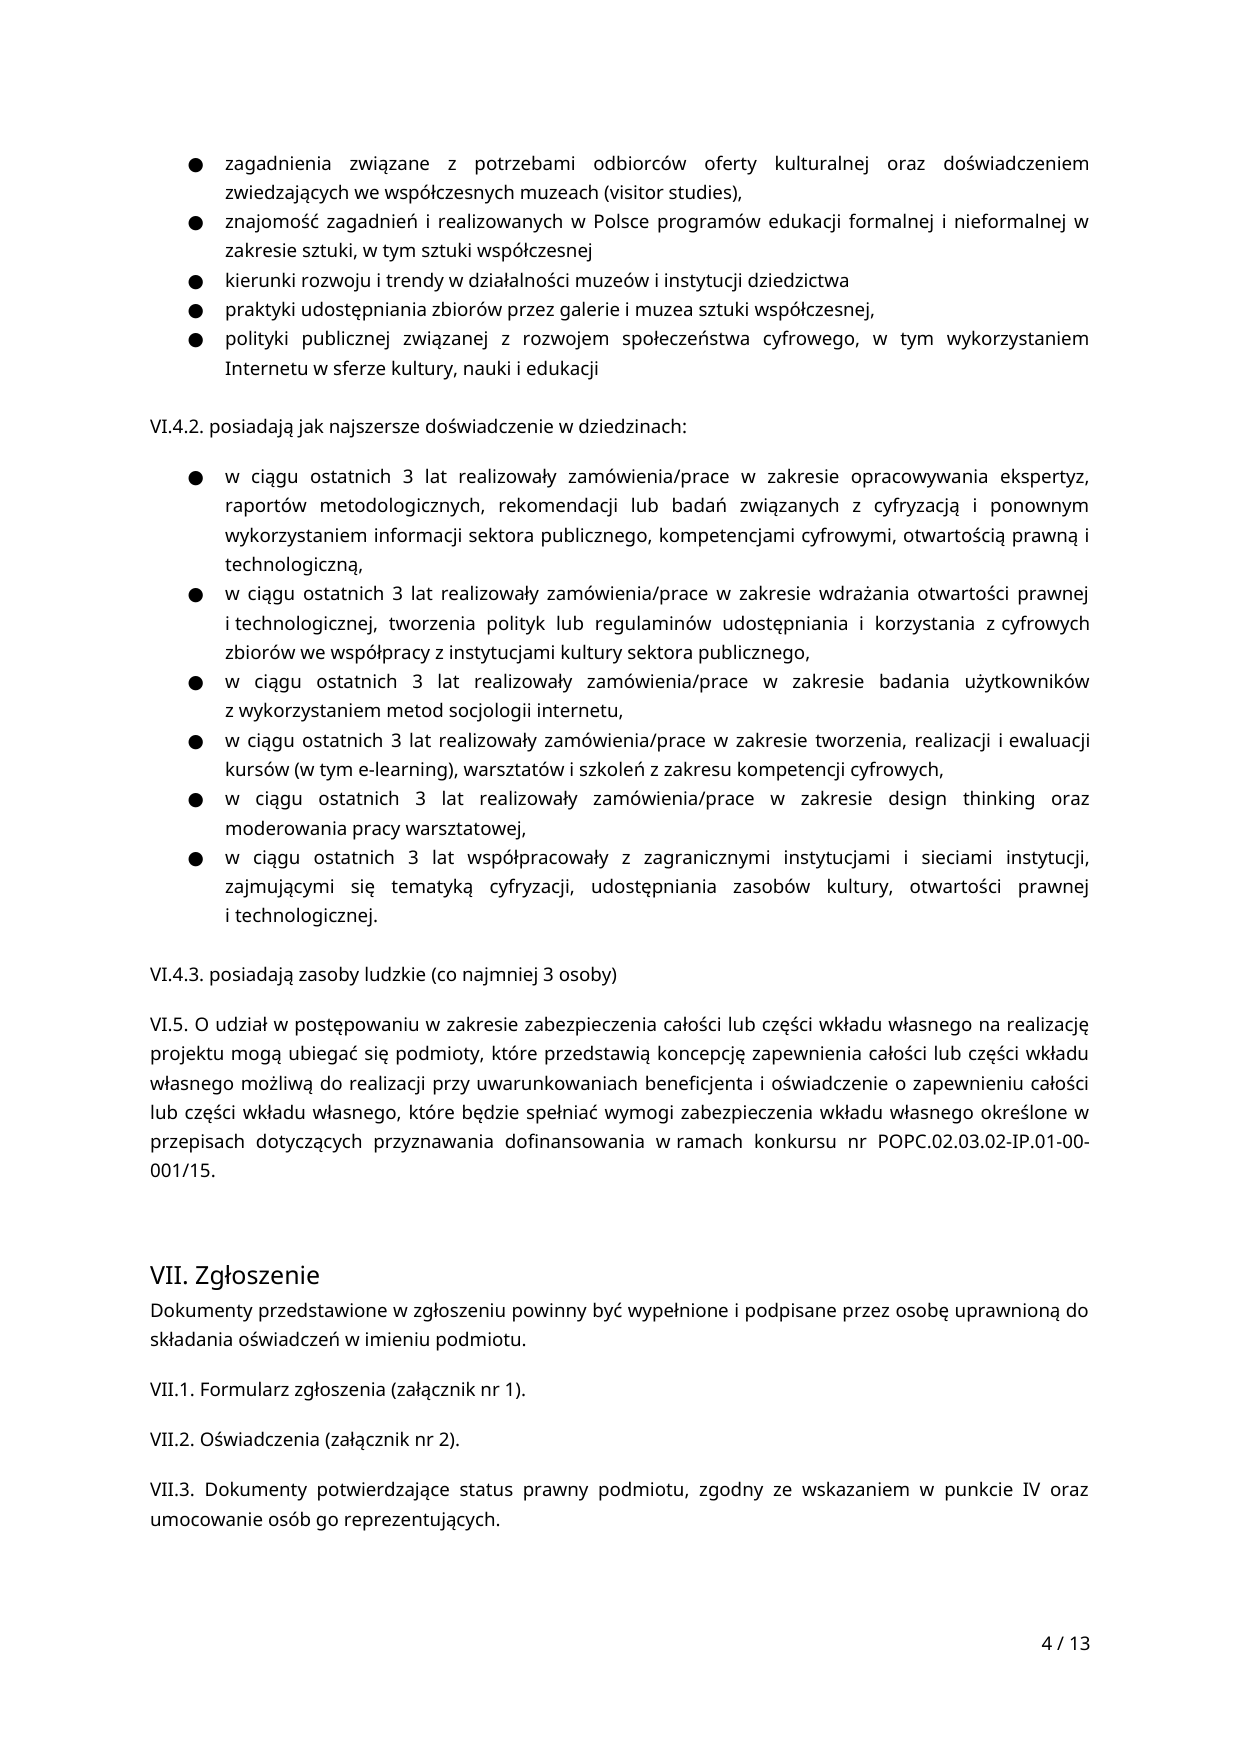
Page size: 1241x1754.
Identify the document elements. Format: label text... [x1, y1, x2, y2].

text VI.4.2. posiadają jak najszersze doświadczenie w dziedzinach: [150, 384, 1090, 439]
list w ciągu ostatnich 3 lat realizowały zamówienia/prace w zakresie badania użytkowników z wykorzystaniem metod socjologii internetu, [187, 668, 1090, 723]
text VII.1. Formularz zgłoszenia (załącznik nr 1). [150, 1376, 1090, 1402]
text VI.4.3. posiadają zasoby ludzkie (co najmniej 3 osoby) [150, 932, 1090, 987]
list w ciągu ostatnich 3 lat realizowały zamówienia/prace w zakresie design thinking oraz moderowania pracy warsztatowej, [187, 786, 1090, 840]
list polityki publicznej związanej z rozwojem społeczeństwa cyfrowego, w tym wykorzystaniem Internetu w sferze kultury, nauki i edukacji [187, 326, 1090, 380]
subtitle VII. Zgłoszenie [150, 1258, 1090, 1292]
text VI.5. O udział w postępowaniu w zakresie zabezpieczenia całości lub części wkładu własnego na realizację projektu mogą ubiegać się podmioty, które przedstawią koncepcję zapewnienia całości lub części wkładu własnego możliwą do realizacji przy uwarunkowaniach beneficjenta i oświadczenie o zapewnieniu całości lub części wkładu własnego, które będzie spełniać wymogi zabezpieczenia wkładu własnego określone w przepisach dotyczących przyznawania dofinansowania w ramach konkursu nr POPC.02.03.02-IP.01-00-001/15. [150, 1011, 1090, 1183]
list praktyki udostępniania zbiorów przez galerie i muzea sztuki współczesnej, [187, 296, 1090, 322]
list znajomość zagadnień i realizowanych w Polsce programów edukacji formalnej i nieformalnej w zakresie sztuki, w tym sztuki współczesnej [187, 208, 1090, 263]
list w ciągu ostatnich 3 lat realizowały zamówienia/prace w zakresie wdrażania otwartości prawnej i technologicznej, tworzenia polityk lub regulaminów udostępniania i korzystania z cyfrowych zbiorów we współpracy z instytucjami kultury sektora publicznego, [187, 581, 1090, 665]
list w ciągu ostatnich 3 lat realizowały zamówienia/prace w zakresie tworzenia, realizacji i ewaluacji kursów (w tym e-learning), warsztatów i szkoleń z zakresu kompetencji cyfrowych, [187, 727, 1090, 782]
text VII.2. Oświadczenia (załącznik nr 2). [150, 1426, 1090, 1452]
list w ciągu ostatnich 3 lat współpracowały z zagranicznymi instytucjami i sieciami instytucji, zajmującymi się tematyką cyfryzacji, udostępniania zasobów kultury, otwartości prawnej i technologicznej. [187, 844, 1090, 928]
list w ciągu ostatnich 3 lat realizowały zamówienia/prace w zakresie opracowywania ekspertyz, raportów metodologicznych, rekomendacji lub badań związanych z cyfryzacją i ponownym wykorzystaniem informacji sektora publicznego, kompetencjami cyfrowymi, otwartością prawną i technologiczną, [187, 463, 1090, 577]
text Dokumenty przedstawione w zgłoszeniu powinny być wypełnione i podpisane przez osobę uprawnioną do składania oświadczeń w imieniu podmiotu. [150, 1297, 1090, 1352]
list zagadnienia związane z potrzebami odbiorców oferty kulturalnej oraz doświadczeniem zwiedzających we współczesnych muzeach (visitor studies), [187, 150, 1090, 205]
list kierunki rozwoju i trendy w działalności muzeów i instytucji dziedzictwa [187, 267, 1090, 293]
text VII.3. Dokumenty potwierdzające status prawny podmiotu, zgodny ze wskazaniem w punkcie IV oraz umocowanie osób go reprezentujących. [150, 1477, 1090, 1531]
